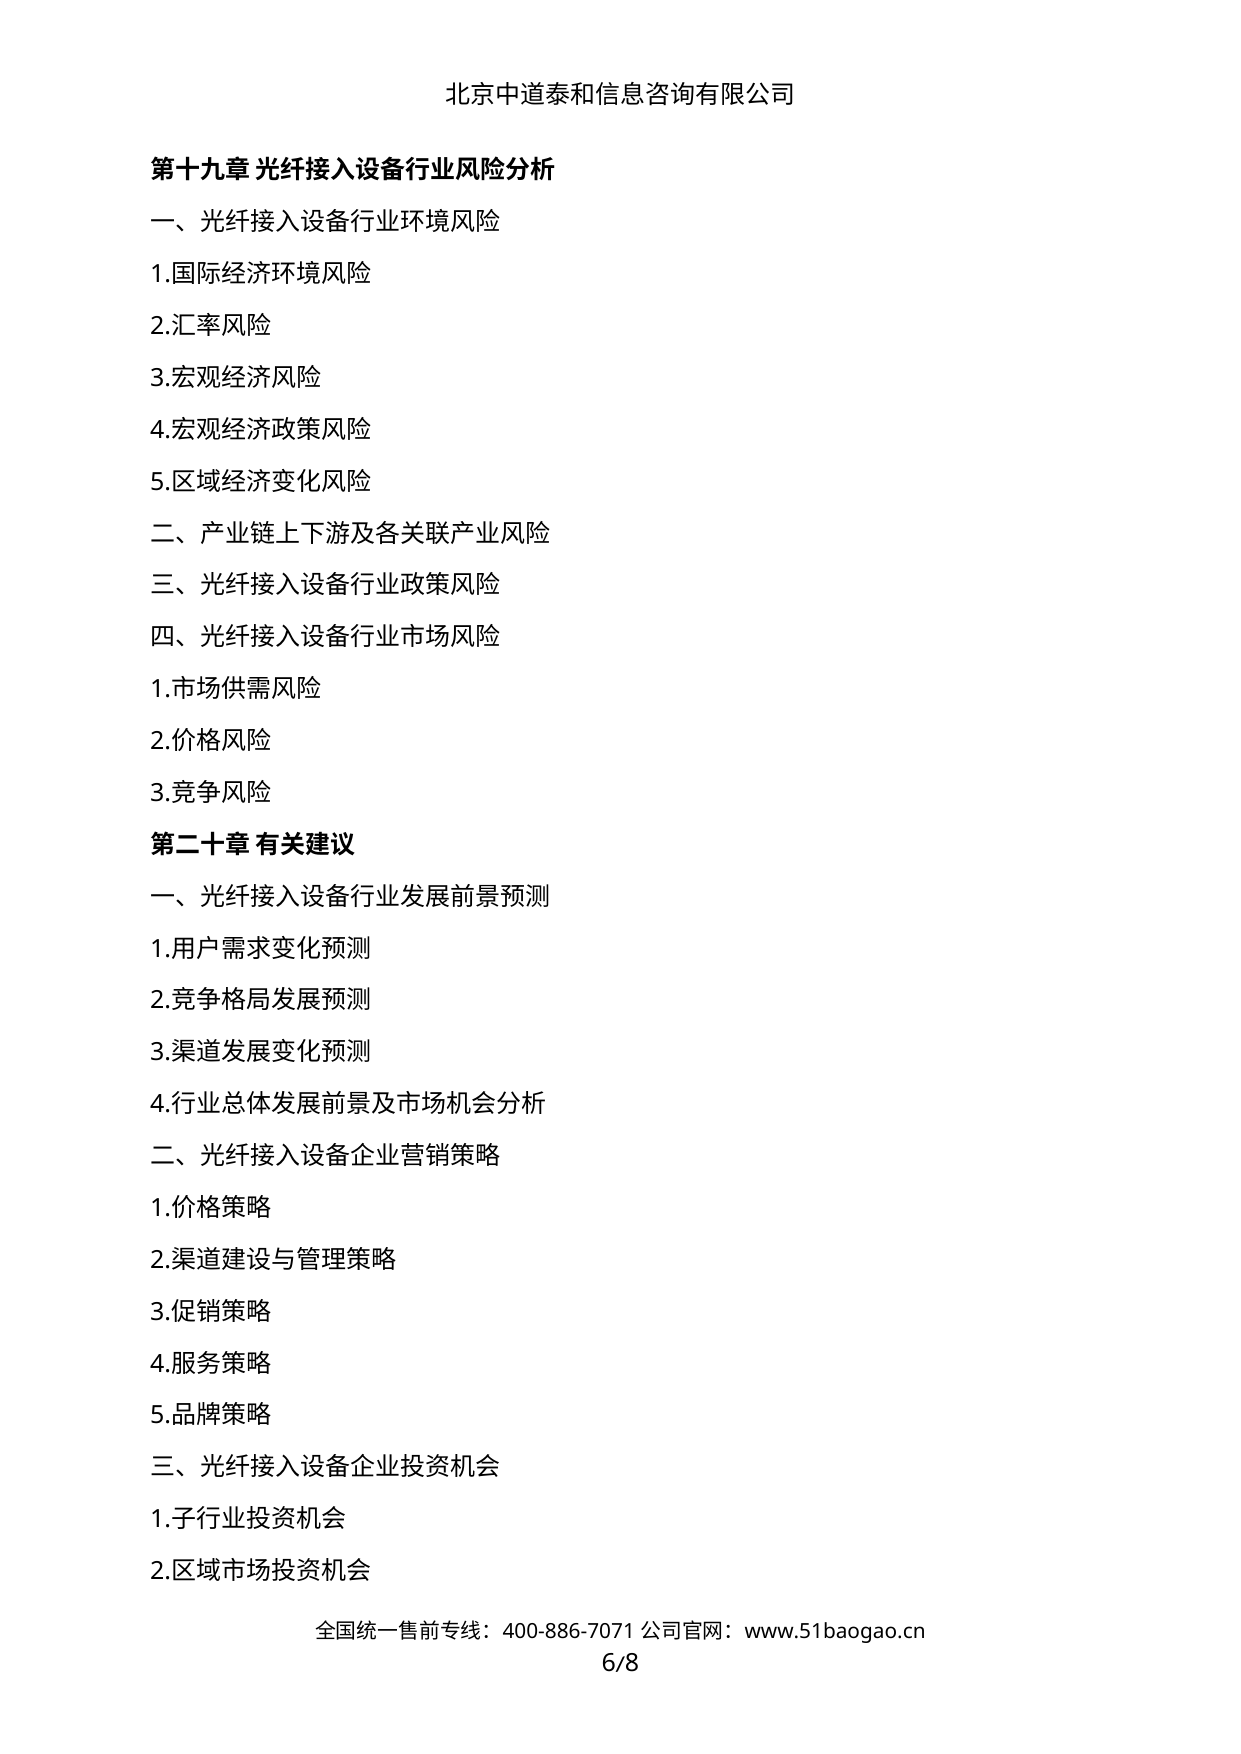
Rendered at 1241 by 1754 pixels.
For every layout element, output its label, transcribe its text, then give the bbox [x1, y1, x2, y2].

text 第二十章 有关建议 [150, 824, 1090, 861]
text 四、光纤接入设备行业市场风险 [150, 617, 1090, 653]
text 3.宏观经济风险 [150, 357, 1090, 394]
text 2.价格风险 [150, 721, 1090, 757]
text 5.区域经济变化风险 [150, 461, 1090, 497]
text 2.区域市场投资机会 [150, 1551, 1090, 1587]
text 一、光纤接入设备行业环境风险 [150, 202, 1090, 238]
text 3.促销策略 [150, 1291, 1090, 1327]
text 二、光纤接入设备企业营销策略 [150, 1136, 1090, 1172]
text 2.竞争格局发展预测 [150, 980, 1090, 1016]
text 4.服务策略 [150, 1343, 1090, 1379]
text 2.汇率风险 [150, 306, 1090, 342]
text 三、光纤接入设备行业政策风险 [150, 565, 1090, 601]
text 1.国际经济环境风险 [150, 254, 1090, 290]
text 一、光纤接入设备行业发展前景预测 [150, 876, 1090, 912]
text 二、产业链上下游及各关联产业风险 [150, 513, 1090, 549]
text 5.品牌策略 [150, 1395, 1090, 1431]
text 1.子行业投资机会 [150, 1499, 1090, 1535]
text 三、光纤接入设备企业投资机会 [150, 1447, 1090, 1483]
text 第十九章 光纤接入设备行业风险分析 [150, 150, 1090, 186]
text 3.竞争风险 [150, 772, 1090, 809]
text 1.市场供需风险 [150, 669, 1090, 705]
text 1.用户需求变化预测 [150, 928, 1090, 964]
text 2.渠道建设与管理策略 [150, 1239, 1090, 1276]
text 4.行业总体发展前景及市场机会分析 [150, 1084, 1090, 1120]
text 1.价格策略 [150, 1187, 1090, 1224]
text 3.渠道发展变化预测 [150, 1032, 1090, 1068]
text 4.宏观经济政策风险 [150, 409, 1090, 446]
